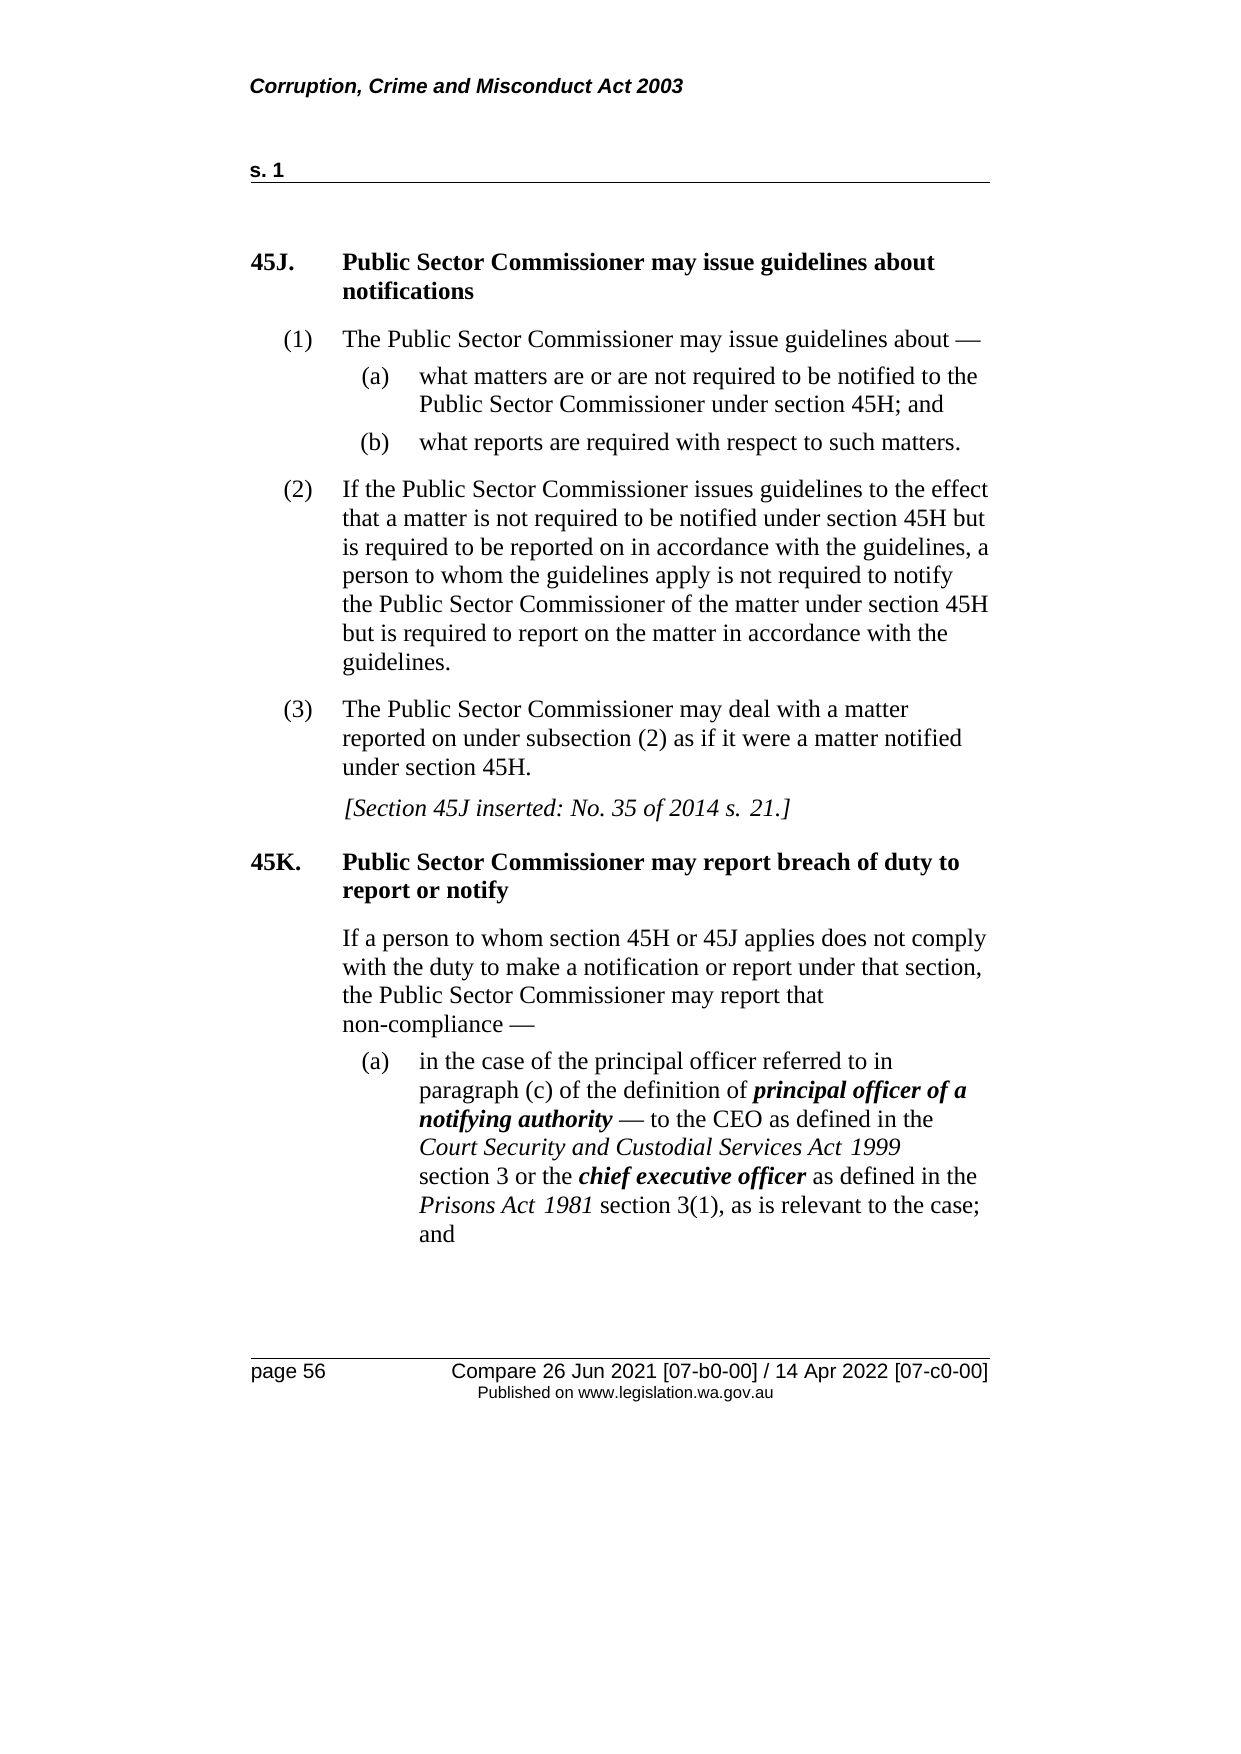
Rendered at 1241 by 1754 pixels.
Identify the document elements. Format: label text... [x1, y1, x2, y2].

text (1) The Public Sector Commissioner may issue guidelines about — [251, 324, 990, 352]
text (2) If the Public Sector Commissioner issues guidelines to the effect that a matter is not required to be notified under section 45H but is required to be reported on in accordance with the guidelines, a person to whom the guidelines apply is not required to notify the Public Sector Commissioner of the matter under section 45H but is required to report on the matter in accordance with the guidelines. [251, 474, 990, 675]
text (b) what reports are required with respect to such matters. [251, 427, 990, 455]
subtitle 45J. Public Sector Commissioner may issue guidelines about notifications [251, 247, 990, 305]
text (3) The Public Sector Commissioner may deal with a matter reported on under subsection (2) as if it were a matter notified under section 45H. [251, 694, 990, 780]
text If a person to whom section 45H or 45J applies does not comply with the duty to make a notification or report under that section, the Public Sector Commissioner may report that non-compliance — [251, 923, 990, 1038]
text (a) in the case of the principal officer referred to in paragraph (c) of the definition of principal officer of a notifying authority — to the CEO as defined in the Court Security and Custodial Services Act 1999 section 3 or the chief executive officer as defined in the Prisons Act 1981 section 3(1), as is relevant to the case; and [251, 1046, 990, 1247]
text [Section 45J inserted: No. 35 of 2014 s. 21.] [251, 793, 990, 822]
subtitle 45K. Public Sector Commissioner may report breach of duty to report or notify [251, 847, 990, 904]
text (a) what matters are or are not required to be notified to the Public Sector Commissioner under section 45H; and [251, 361, 990, 418]
